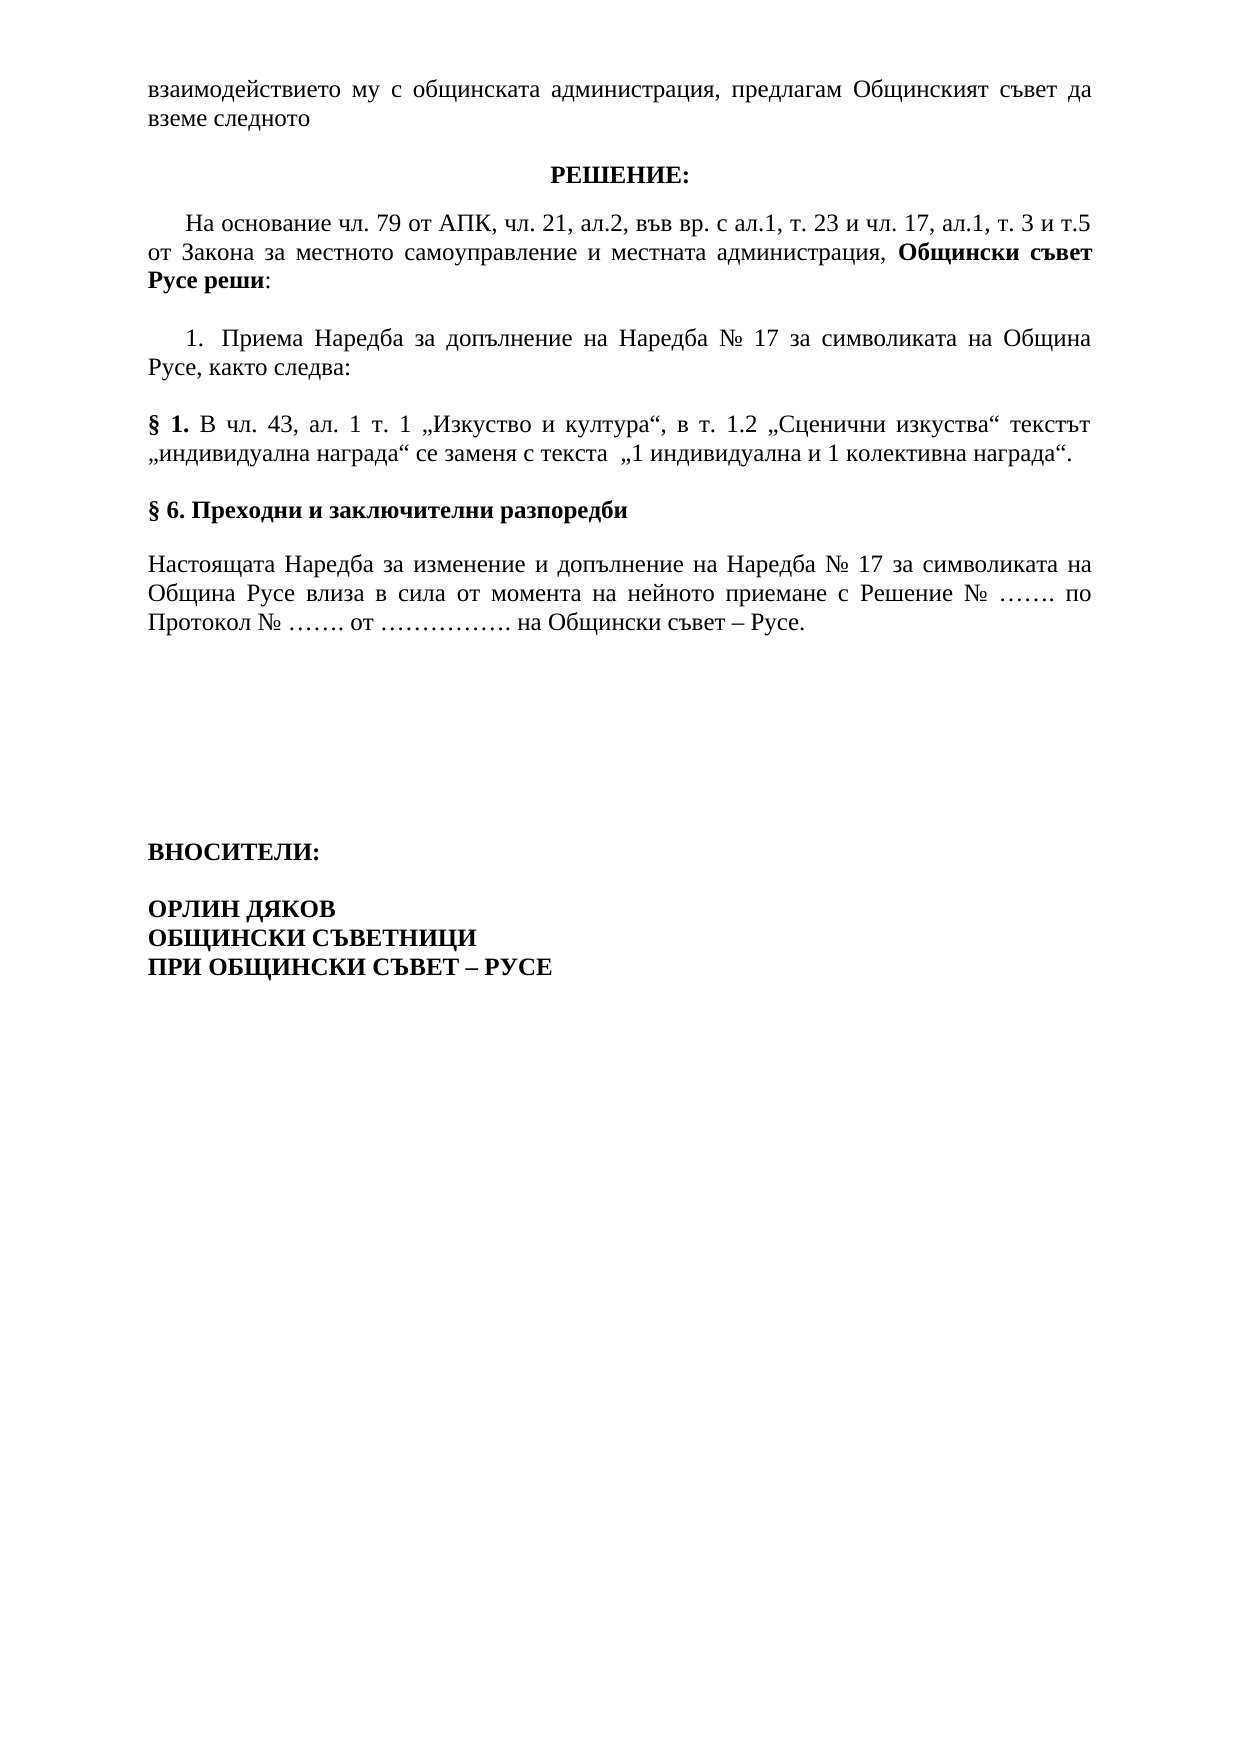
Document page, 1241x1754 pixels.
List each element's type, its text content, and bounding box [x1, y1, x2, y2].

list Приема Наредба за допълнение на Наредба № 17 за символиката на Община Русе, както следва: [148, 323, 1093, 381]
text Настоящата Наредба за изменение и допълнение на Наредба № 17 за символиката на Община Русе влиза в сила от момента на нейното приемане с Решение № ……. по Протокол № ……. от ……………. на Общински съвет – Русе. [148, 549, 1093, 636]
text На основание чл. 79 от АПК, чл. 21, ал.2, във вр. с ал.1, т. 23 и чл. 17, ал.1, т. 3 и т.5 от Закона за местното самоуправление и местната администрация, Общински съвет Русе реши: [148, 208, 1093, 294]
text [148, 74, 1093, 131]
text § 6. Преходни и заключителни разпоредби [148, 496, 1093, 524]
text РЕШЕНИЕ: [148, 160, 1093, 189]
text ПРИ ОБЩИНСКИ СЪВЕТ – РУСЕ [148, 952, 1093, 981]
text § 1. В чл. 43, ал. 1 т. 1 „Изкуство и култура“, в т. 1.2 „Сценични изкуства“ текстът „индивидуална награда“ се заменя с текста „1 индивидуална и 1 колективна награда“. [148, 409, 1093, 467]
text ОБЩИНСКИ СЪВЕТНИЦИ [148, 923, 1093, 952]
text ОРЛИН ДЯКОВ [148, 894, 1093, 923]
text ВНОСИТЕЛИ: [148, 837, 1093, 866]
